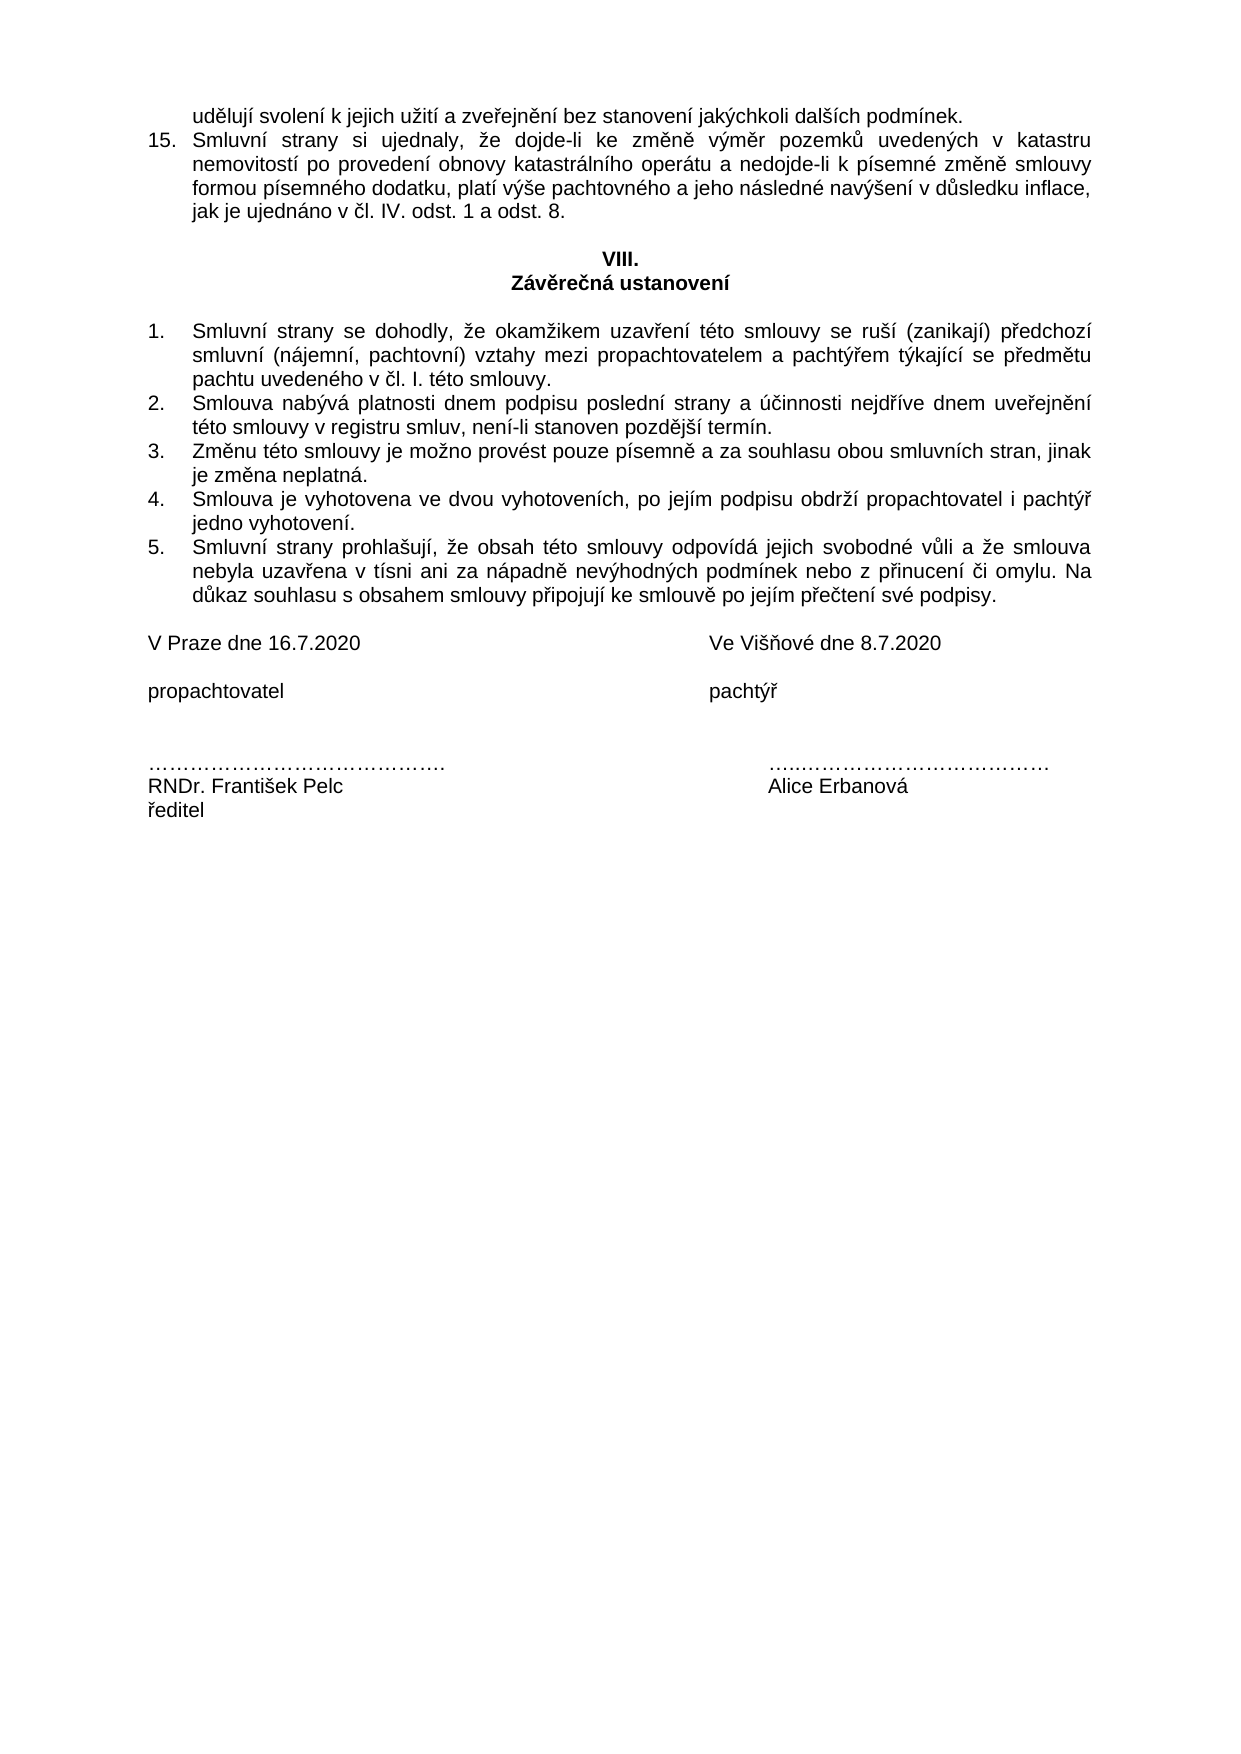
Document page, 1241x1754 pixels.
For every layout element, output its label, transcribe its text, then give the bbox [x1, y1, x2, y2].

list Smluvní strany se dohodly, že okamžikem uzavření této smlouvy se ruší (zanikají) předchozí smluvní (nájemní, pachtovní) vztahy mezi propachtovatelem a pachtýřem týkající se předmětu pachtu uvedeného v čl. I. této smlouvy. [148, 319, 1093, 391]
list Změnu této smlouvy je možno provést pouze písemně a za souhlasu obou smluvních stran, jinak je změna neplatná. [148, 439, 1093, 487]
list Smluvní strany si ujednaly, že dojde-li ke změně výměr pozemků uvedených v katastru nemovitostí po provedení obnovy katastrálního operátu a nedojde-li k písemné změně smlouvy formou písemného dodatku, platí výše pachtovného a jeho následné navýšení v důsledku inflace, jak je ujednáno v čl. IV. odst. 1 a odst. 8. [148, 127, 1093, 223]
text RNDr. František Pelc Alice Erbanová [148, 774, 1093, 798]
text ……………………………………. …..……………………………… [148, 750, 1093, 774]
text Závěrečná ustanovení [148, 271, 1093, 295]
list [148, 103, 1093, 127]
text propachtovatel pachtýř [148, 678, 1093, 702]
list Smlouva nabývá platnosti dnem podpisu poslední strany a účinnosti nejdříve dnem uveřejnění této smlouvy v registru smluv, není-li stanoven pozdější termín. [148, 391, 1093, 439]
list Smluvní strany prohlašují, že obsah této smlouvy odpovídá jejich svobodné vůli a že smlouva nebyla uzavřena v tísni ani za nápadně nevýhodných podmínek nebo z přinucení či omylu. Na důkaz souhlasu s obsahem smlouvy připojují ke smlouvě po jejím přečtení své podpisy. [148, 535, 1093, 607]
text ředitel [148, 798, 1093, 822]
text VIII. [148, 247, 1093, 271]
list Smlouva je vyhotovena ve dvou vyhotoveních, po jejím podpisu obdrží propachtovatel i pachtýř jedno vyhotovení. [148, 487, 1093, 535]
text V Praze dne 16.7.2020 Ve Višňové dne 8.7.2020 [148, 631, 1093, 654]
